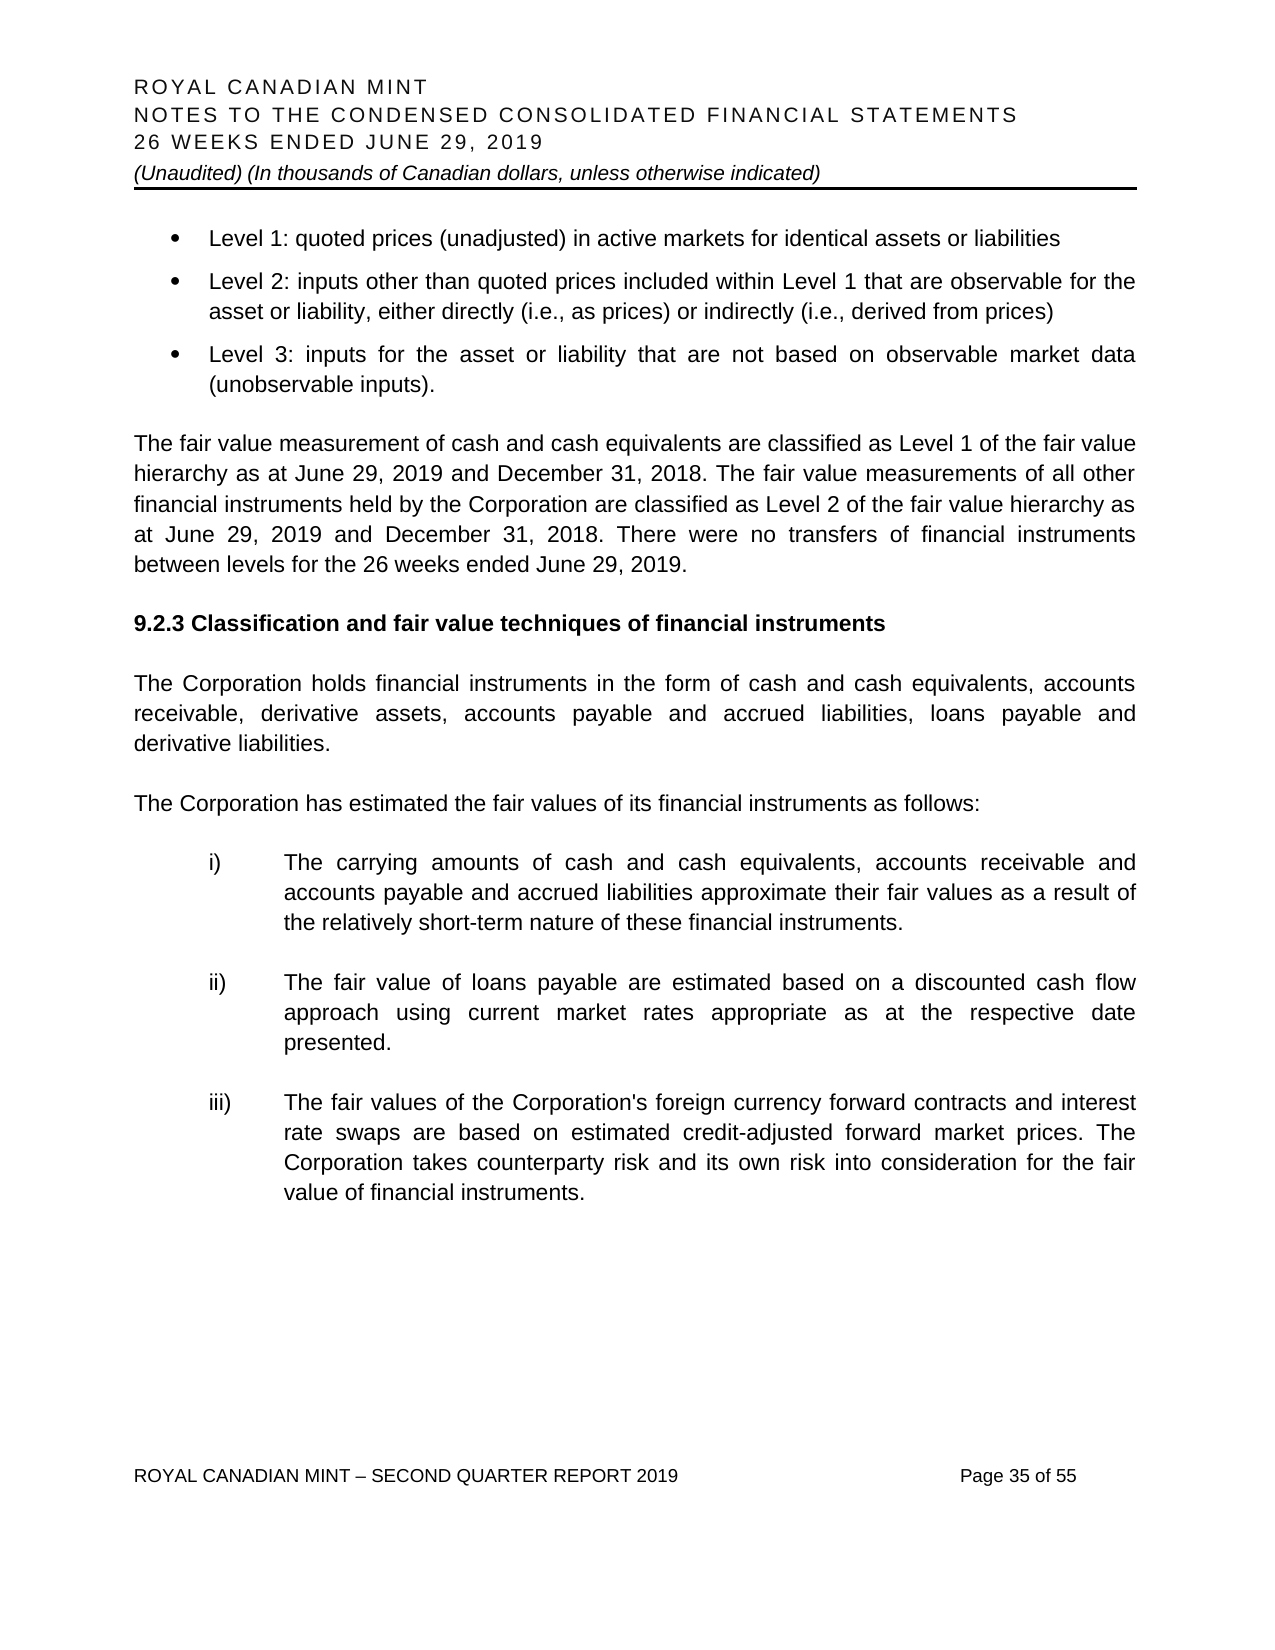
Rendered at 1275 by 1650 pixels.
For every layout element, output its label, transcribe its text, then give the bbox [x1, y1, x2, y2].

text ii) The fair value of loans payable are estimated based on a discounted cash flow approach using current market rates appropriate as at the respective date presented. [208, 969, 1137, 1056]
list Level 1: quoted prices (unadjusted) in active markets for identical assets or liabilities [171, 225, 1137, 251]
text The fair value measurement of cash and cash equivalents are classified as Level 1 of the fair value hierarchy as at June 29, 2019 and December 31, 2018. The fair value measurements of all other financial instruments held by the Corporation are classified as Level 2 of the fair value hierarchy as at June 29, 2019 and December 31, 2018. There were no transfers of financial instruments between levels for the 26 weeks ended June 29, 2019. [133, 430, 1137, 577]
text i) The carrying amounts of cash and cash equivalents, accounts receivable and accounts payable and accrued liabilities approximate their fair values as a result of the relatively short-term nature of these financial instruments. [208, 849, 1137, 936]
text The Corporation holds financial instruments in the form of cash and cash equivalents, accounts receivable, derivative assets, accounts payable and accrued liabilities, loans payable and derivative liabilities. [133, 670, 1137, 757]
text 9.2.3 Classification and fair value techniques of financial instruments [133, 610, 1137, 637]
list Level 2: inputs other than quoted prices included within Level 1 that are observable for the asset or liability, either directly (i.e., as prices) or indirectly (i.e., derived from prices) [171, 268, 1137, 324]
list Level 3: inputs for the asset or liability that are not based on observable market data (unobservable inputs). [171, 341, 1137, 397]
text The Corporation has estimated the fair values of its financial instruments as follows: [133, 789, 1137, 816]
text iii) The fair values of the Corporation's foreign currency forward contracts and interest rate swaps are based on estimated credit-adjusted forward market prices. The Corporation takes counterparty risk and its own risk into consideration for the fair value of financial instruments. [208, 1088, 1137, 1206]
